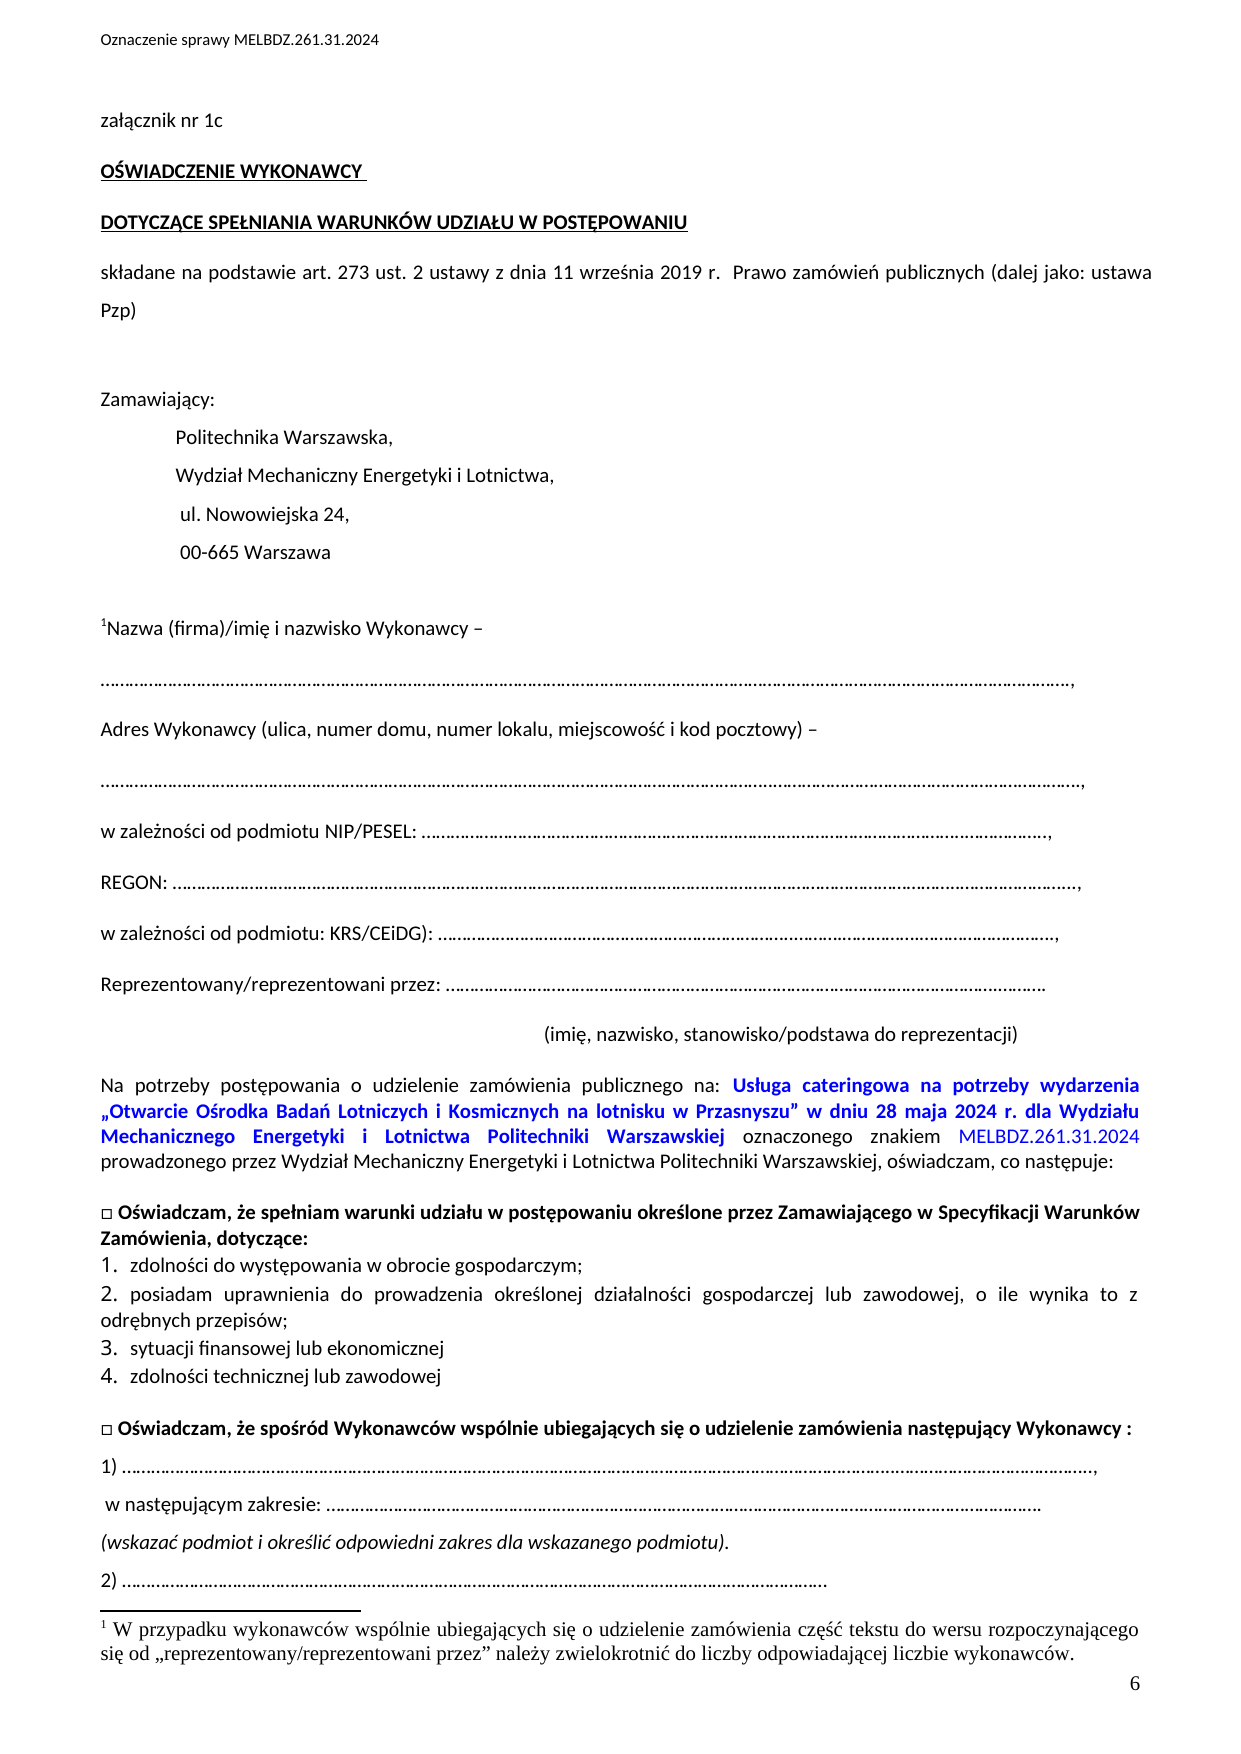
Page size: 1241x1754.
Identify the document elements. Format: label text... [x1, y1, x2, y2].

text 1) ……………………………………………………………………………………………………………………………………………..………………………………….., [100, 1453, 1140, 1478]
text w zależności od podmiotu: KRS/CEiDG): ………………………………………………………………..……….…………….………………………., [100, 920, 1140, 945]
list Politechnika Warszawska, [175, 424, 1140, 450]
text w zależności od podmiotu NIP/PESEL: …………………………………………………………………………………………………..…………….., [100, 818, 1140, 844]
text załącznik nr 1c [100, 107, 1154, 133]
list sytuacji finansowej lub ekonomicznej [100, 1333, 1140, 1361]
list posiadam uprawnienia do prowadzenia określonej działalności gospodarczej lub zawodowej, o ile wynika to z odrębnych przepisów; [100, 1279, 1140, 1333]
text (imię, nazwisko, stanowisko/podstawa do reprezentacji) [507, 1022, 1140, 1047]
text Na potrzeby postępowania o udzielenie zamówienia publicznego na: Usługa cateringowa na potrzeby wydarzenia „Otwarcie Ośrodka Badań Lotniczych i Kosmicznych na lotnisku w Przasnyszu” w dniu 28 maja 2024 r. dla Wydziału Mechanicznego Energetyki i Lotnictwa Politechniki Warszawskiej oznaczonego znakiem MELBDZ.261.31.2024 prowadzonego przez Wydział Mechaniczny Energetyki i Lotnictwa Politechniki Warszawskiej, oświadczam, co następuje: [100, 1072, 1140, 1174]
list Wydział Mechaniczny Energetyki i Lotnictwa, [175, 463, 1140, 488]
text …………………………………………………………………………………………………………………………………………………………………………………., [100, 666, 1140, 691]
text DOTYCZĄCE SPEŁNIANIA WARUNKÓW UDZIAŁU W POSTĘPOWANIU [100, 209, 1154, 234]
text □ Oświadczam, że spełniam warunki udziału w postępowaniu określone przez Zamawiającego w Specyfikacji Warunków Zamówienia, dotyczące: [100, 1199, 1140, 1250]
text Adres Wykonawcy (ulica, numer domu, numer lokalu, miejscowość i kod pocztowy) – [100, 717, 1140, 742]
text Reprezentowany/reprezentowani przez: …………………………………………………………………………………………………….………. [100, 971, 1140, 996]
list ul. Nowowiejska 24, [175, 501, 1140, 526]
list 00-665 Warszawa [175, 539, 1140, 564]
text 2) ………………………………………………………………………………………………………………………………… [100, 1567, 1140, 1593]
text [100, 1529, 1140, 1555]
text …………………………………………………………………………………………………………………………..………………………………………………………., [100, 767, 1140, 793]
text Nazwa (firma)/imię i nazwisko Wykonawcy – [100, 615, 1140, 640]
text w następującym zakresie: ………………………………………………………………………………………………….………………………………. [100, 1491, 1140, 1517]
list zdolności do występowania w obrocie gospodarczym; [100, 1250, 1140, 1279]
text Oświadczenie wykonawcy [100, 158, 1154, 184]
text Zamawiający: [100, 386, 1140, 412]
text składane na podstawie art. 273 ust. 2 ustawy z dnia 11 września 2019 r. Prawo zamówień publicznych (dalej jako: ustawa Pzp) [100, 259, 1154, 323]
list zdolności technicznej lub zawodowej [100, 1361, 1140, 1389]
text □ Oświadczam, że spośród Wykonawców wspólnie ubiegających się o udzielenie zamówienia następujący Wykonawcy : [100, 1415, 1140, 1440]
text REGON: ………………………………………………………………………………………………………………………………………………..…………………..., [100, 869, 1140, 894]
